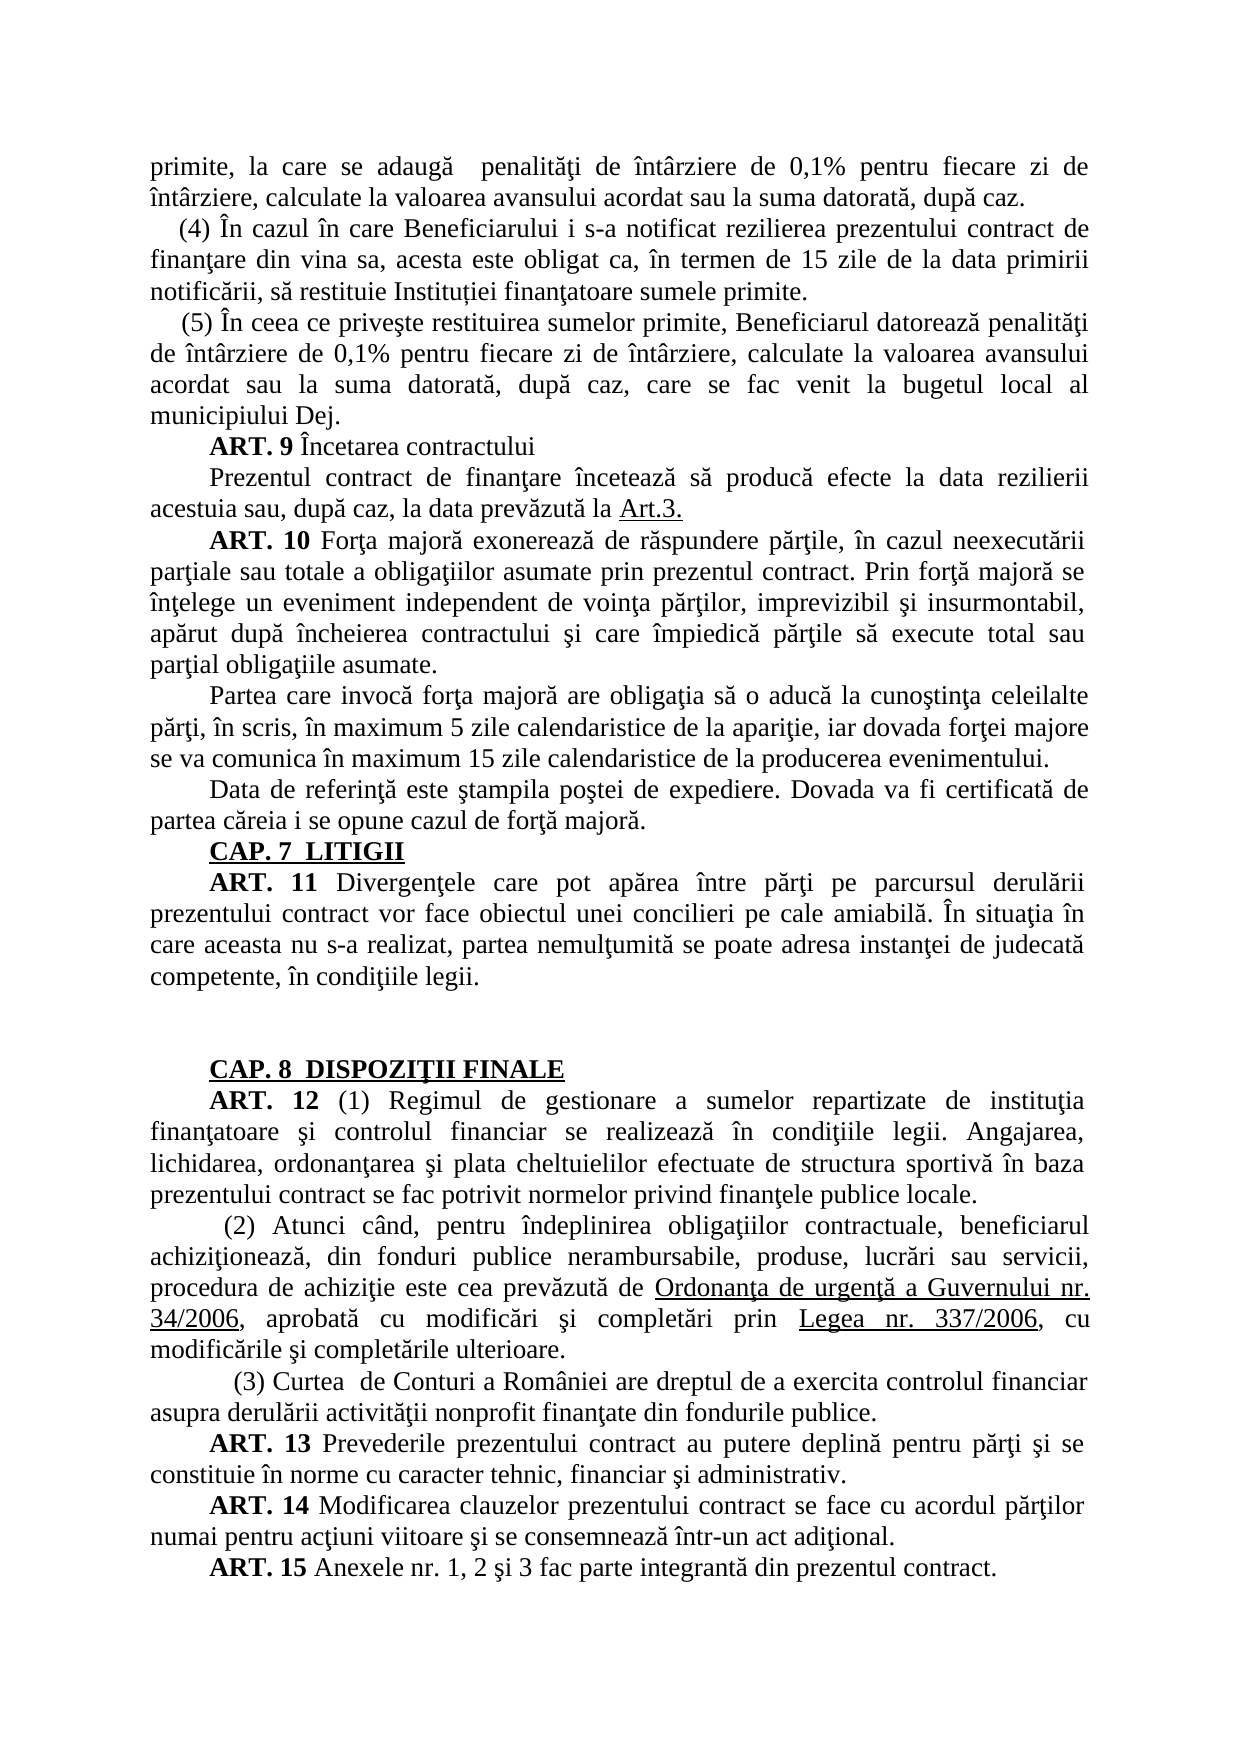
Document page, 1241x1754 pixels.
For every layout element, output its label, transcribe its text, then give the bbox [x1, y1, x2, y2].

text ART. 14 Modificarea clauzelor prezentului contract se face cu acordul părţilor numai pentru acţiuni viitoare şi se consemnează într-un act adiţional. [150, 1489, 1086, 1552]
text ART. 10 Forţa majoră exonerează de răspundere părţile, în cazul neexecutării parţiale sau totale a obligaţiilor asumate prin prezentul contract. Prin forţă majoră se înţelege un eveniment independent de voinţa părţilor, imprevizibil şi insurmontabil, apărut după încheierea contractului şi care împiedică părţile să execute total sau parţial obligaţiile asumate. [150, 524, 1086, 679]
text (4) În cazul în care Beneficiarului i s-a notificat rezilierea prezentului contract de finanţare din vina sa, acesta este obligat ca, în termen de 15 zile de la data primirii notificării, să restituie Instituției finanţatoare sumele primite. [150, 212, 1090, 306]
text Prezentul contract de finanţare încetează să producă efecte la data rezilierii acestuia sau, după caz, la data prevăzută la Art.3. [150, 461, 1090, 524]
text CAP. 8 DISPOZIŢII FINALE [150, 1053, 1086, 1084]
text ART. 11 Divergenţele care pot apărea între părţi pe parcursul derulării prezentului contract vor face obiectul unei concilieri pe cale amiabilă. În situaţia în care aceasta nu s-a realizat, partea nemulţumită se poate adresa instanţei de judecată competente, în condiţiile legii. [150, 866, 1086, 991]
text ART. 13 Prevederile prezentului contract au putere deplină pentru părţi şi se constituie în norme cu caracter tehnic, financiar şi administrativ. [150, 1427, 1086, 1489]
text (5) În ceea ce priveşte restituirea sumelor primite, Beneficiarul datorează penalităţi de întârziere de 0,1% pentru fiecare zi de întârziere, calculate la valoarea avansului acordat sau la suma datorată, după caz, care se fac venit la bugetul local al municipiului Dej. [150, 306, 1090, 430]
text ART. 15 Anexele nr. 1, 2 şi 3 fac parte integrantă din prezentul contract. [150, 1552, 1086, 1583]
text Data de referinţă este ştampila poştei de expediere. Dovada va fi certificată de partea căreia i se opune cazul de forţă majoră. [150, 773, 1090, 835]
text ART. 9 Încetarea contractului [150, 430, 1090, 461]
text (2) Atunci când, pentru îndeplinirea obligaţiilor contractuale, beneficiarul achiziţionează, din fonduri publice nerambursabile, produse, lucrări sau servicii, procedura de achiziţie este cea prevăzută de Ordonanţa de urgenţă a Guvernului nr. 34/2006, aprobată cu modificări şi completări prin Legea nr. 337/2006, cu modificările şi completările ulterioare. [150, 1209, 1090, 1365]
text (3) Curtea de Conturi a României are dreptul de a exercita controlul financiar asupra derulării activităţii nonprofit finanţate din fondurile publice. [150, 1365, 1090, 1427]
text ART. 12 (1) Regimul de gestionare a sumelor repartizate de instituţia finanţatoare şi controlul financiar se realizează în condiţiile legii. Angajarea, lichidarea, ordonanţarea şi plata cheltuielilor efectuate de structura sportivă în baza prezentului contract se fac potrivit normelor privind finanţele publice locale. [150, 1084, 1086, 1209]
text CAP. 7 LITIGII [150, 835, 1086, 866]
text Partea care invocă forţa majoră are obligaţia să o aducă la cunoştinţa celeilalte părţi, în scris, în maximum 5 zile calendaristice de la apariţie, iar dovada forţei majore se va comunica în maximum 15 zile calendaristice de la producerea evenimentului. [150, 679, 1090, 773]
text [150, 150, 1090, 212]
